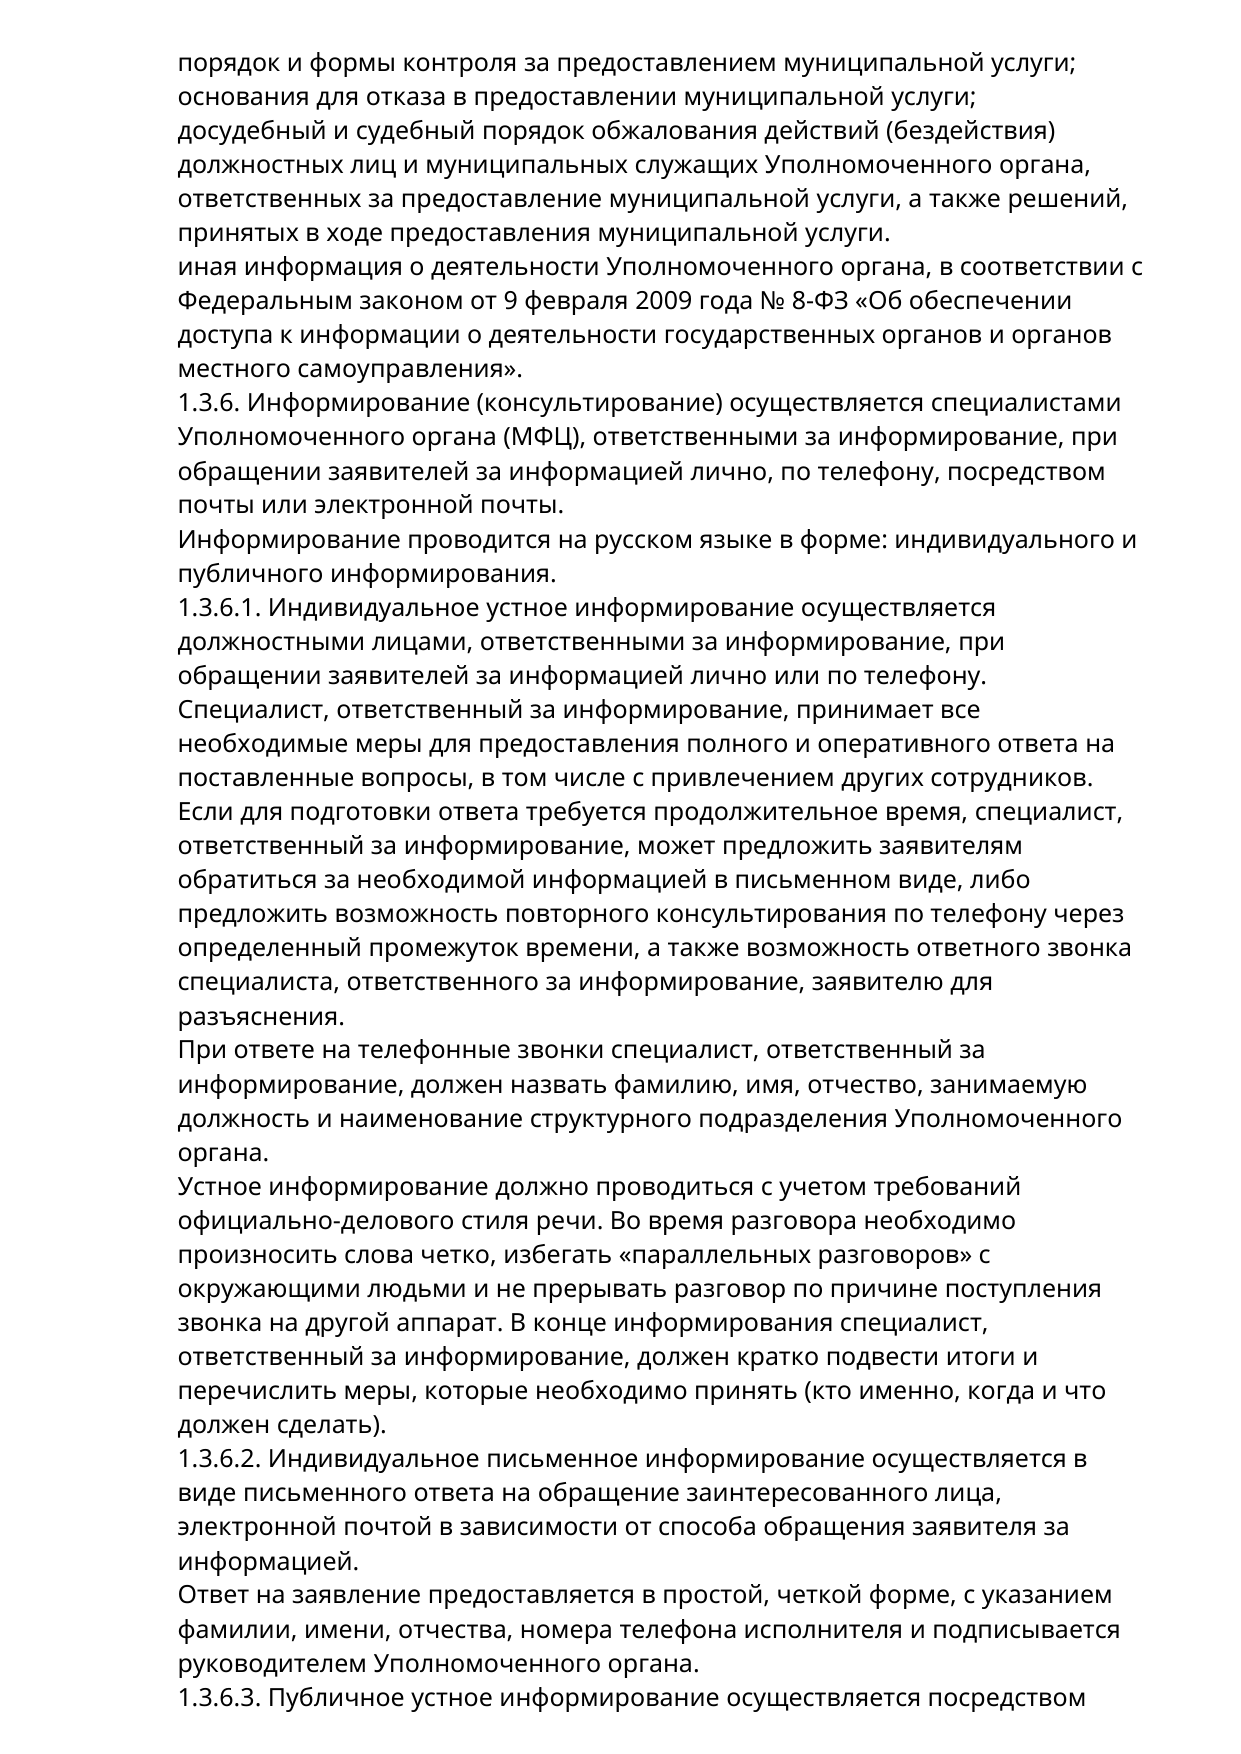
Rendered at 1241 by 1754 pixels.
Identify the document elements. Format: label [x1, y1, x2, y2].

text [177, 44, 1152, 1713]
